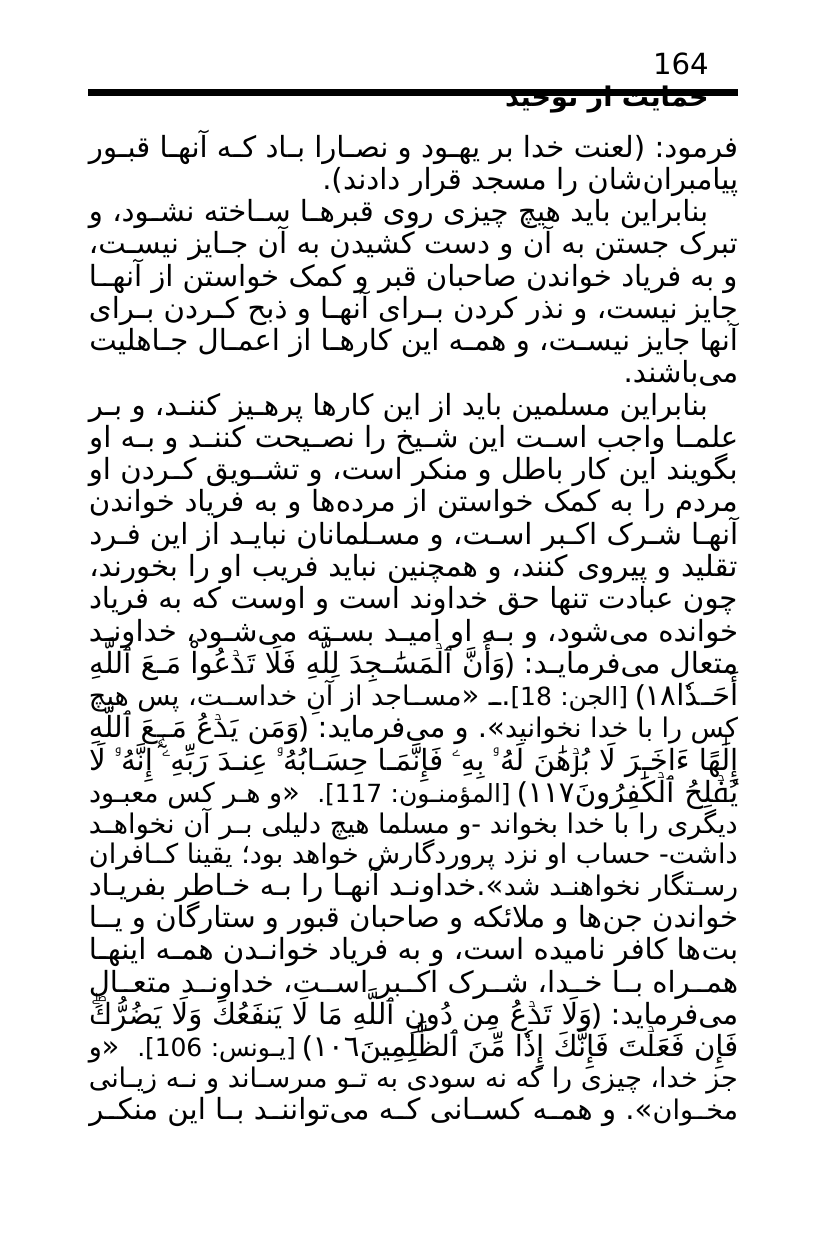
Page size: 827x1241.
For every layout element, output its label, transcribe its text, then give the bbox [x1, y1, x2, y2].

text بنابراین باید هیچ چیزی روی قبرها ساخته نشود، و تبرک جستن به آن و دست کشیدن به آن جایز نیست، و به فریاد خواندن صاحبان قبر و کمک خواستن از آنها جایز نیست، و نذر کردن برای آنها و ذبح کردن برای آنها جایز نیست، و همه این کارها از اعمال جاهلیت می‌باشند. [89, 196, 738, 390]
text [89, 390, 738, 1126]
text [89, 132, 738, 196]
